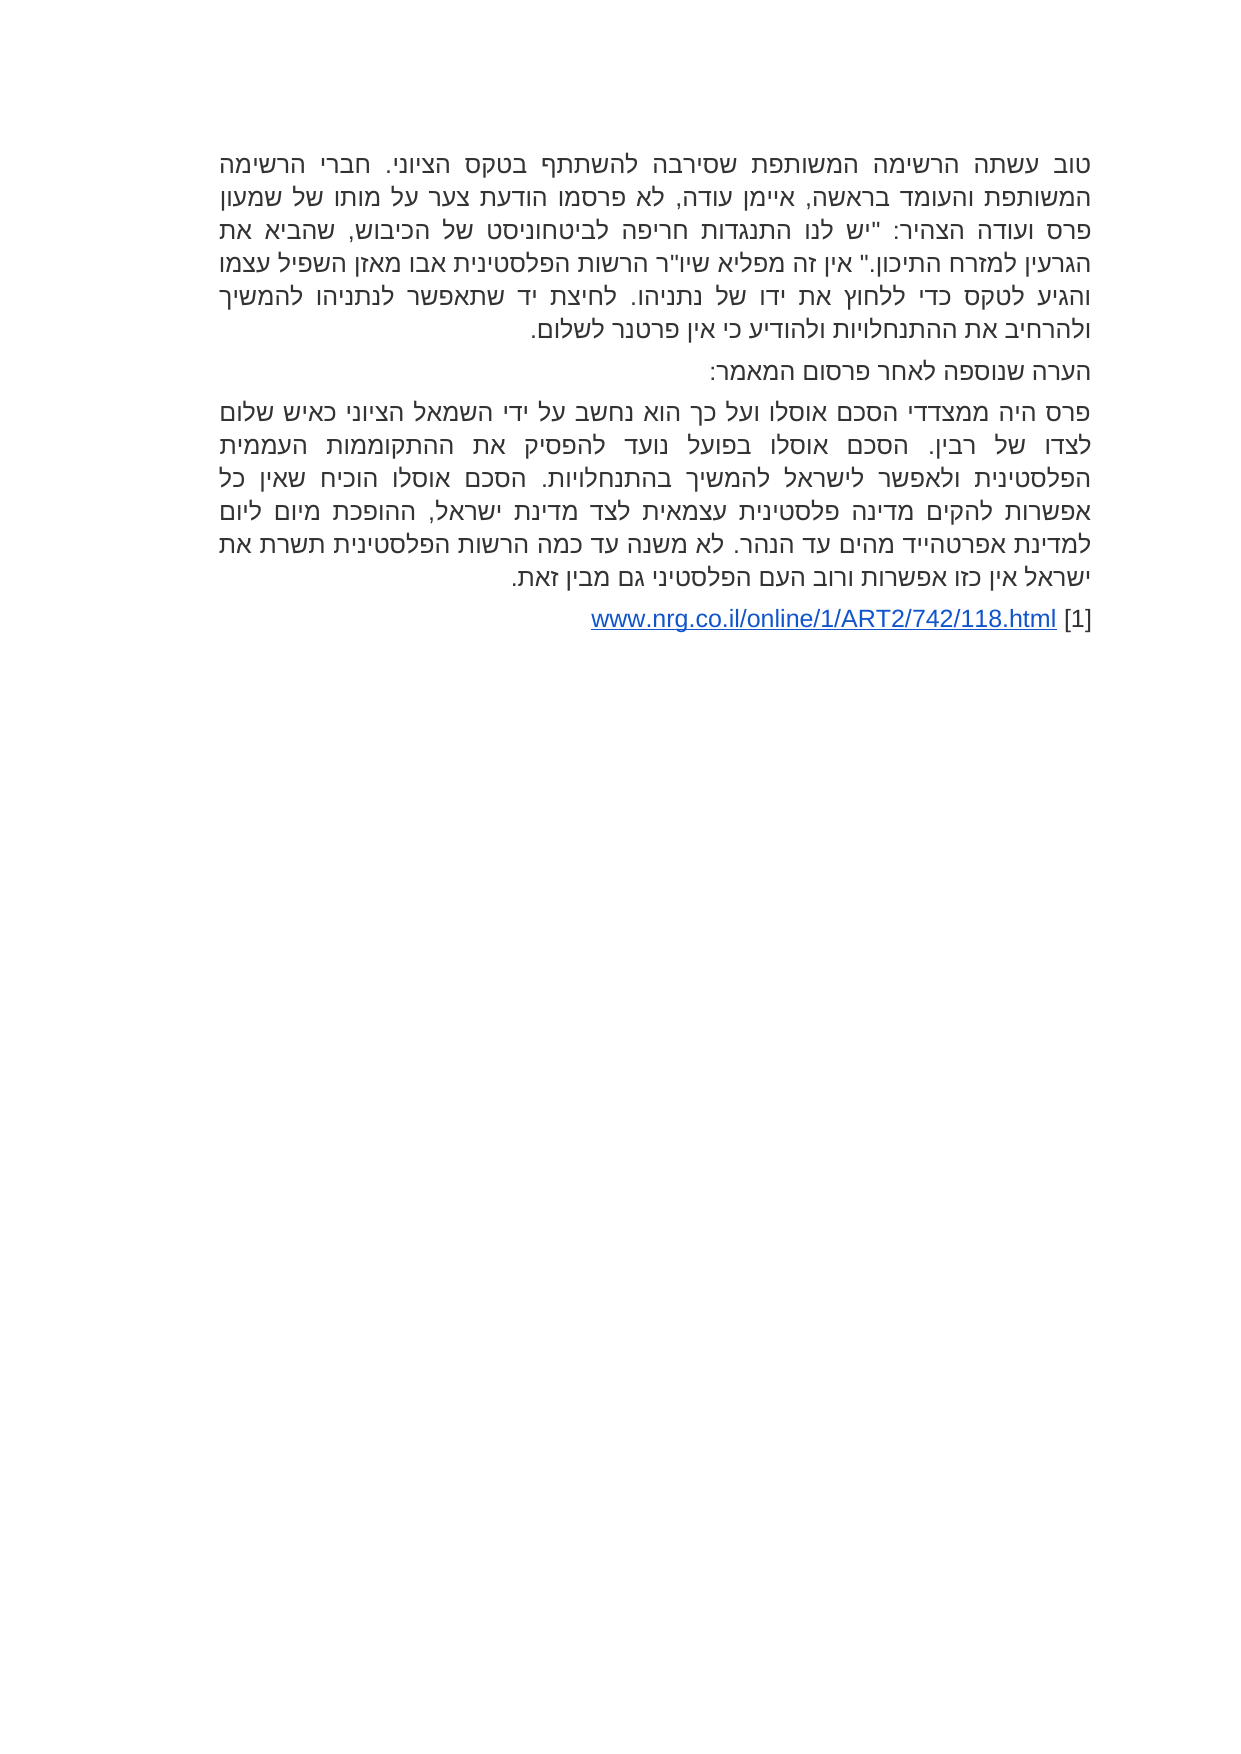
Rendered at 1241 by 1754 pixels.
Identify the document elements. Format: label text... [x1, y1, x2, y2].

text הערה שנוספה לאחר פרסום המאמר: [219, 356, 1092, 385]
text טוב עשתה הרשימה המשותפת שסירבה להשתתף בטקס הציוני. חברי הרשימה המשותפת והעומד בראשה, איימן עודה, לא פרסמו הודעת צער על מותו של שמעון פרס ועודה הצהיר: "יש לנו התנגדות חריפה לביטחוניסט של הכיבוש, שהביא את הגרעין למזרח התיכון." אין זה מפליא שיו"ר הרשות הפלסטינית אבו מאזן השפיל עצמו והגיע לטקס כדי ללחוץ את ידו של נתניהו. לחיצת יד שתאפשר לנתניהו להמשיך ולהרחיב את ההתנחלויות ולהודיע כי אין פרטנר לשלום. [219, 150, 1092, 344]
text פרס היה ממצדדי הסכם אוסלו ועל כך הוא נחשב על ידי השמאל הציוני כאיש שלום לצדו של רבין. הסכם אוסלו בפועל נועד להפסיק את ההתקוממות העממית הפלסטינית ולאפשר לישראל להמשיך בהתנחלויות. הסכם אוסלו הוכיח שאין כל אפשרות להקים מדינה פלסטינית עצמאית לצד מדינת ישראל, ההופכת מיום ליום למדינת אפרטהייד מהים עד הנהר. לא משנה עד כמה הרשות הפלסטינית תשרת את ישראל אין כזו אפשרות ורוב העם הפלסטיני גם מבין זאת. [219, 398, 1092, 592]
text [1] www.nrg.co.il/online/1/ART2/742/118.html [219, 604, 1092, 633]
